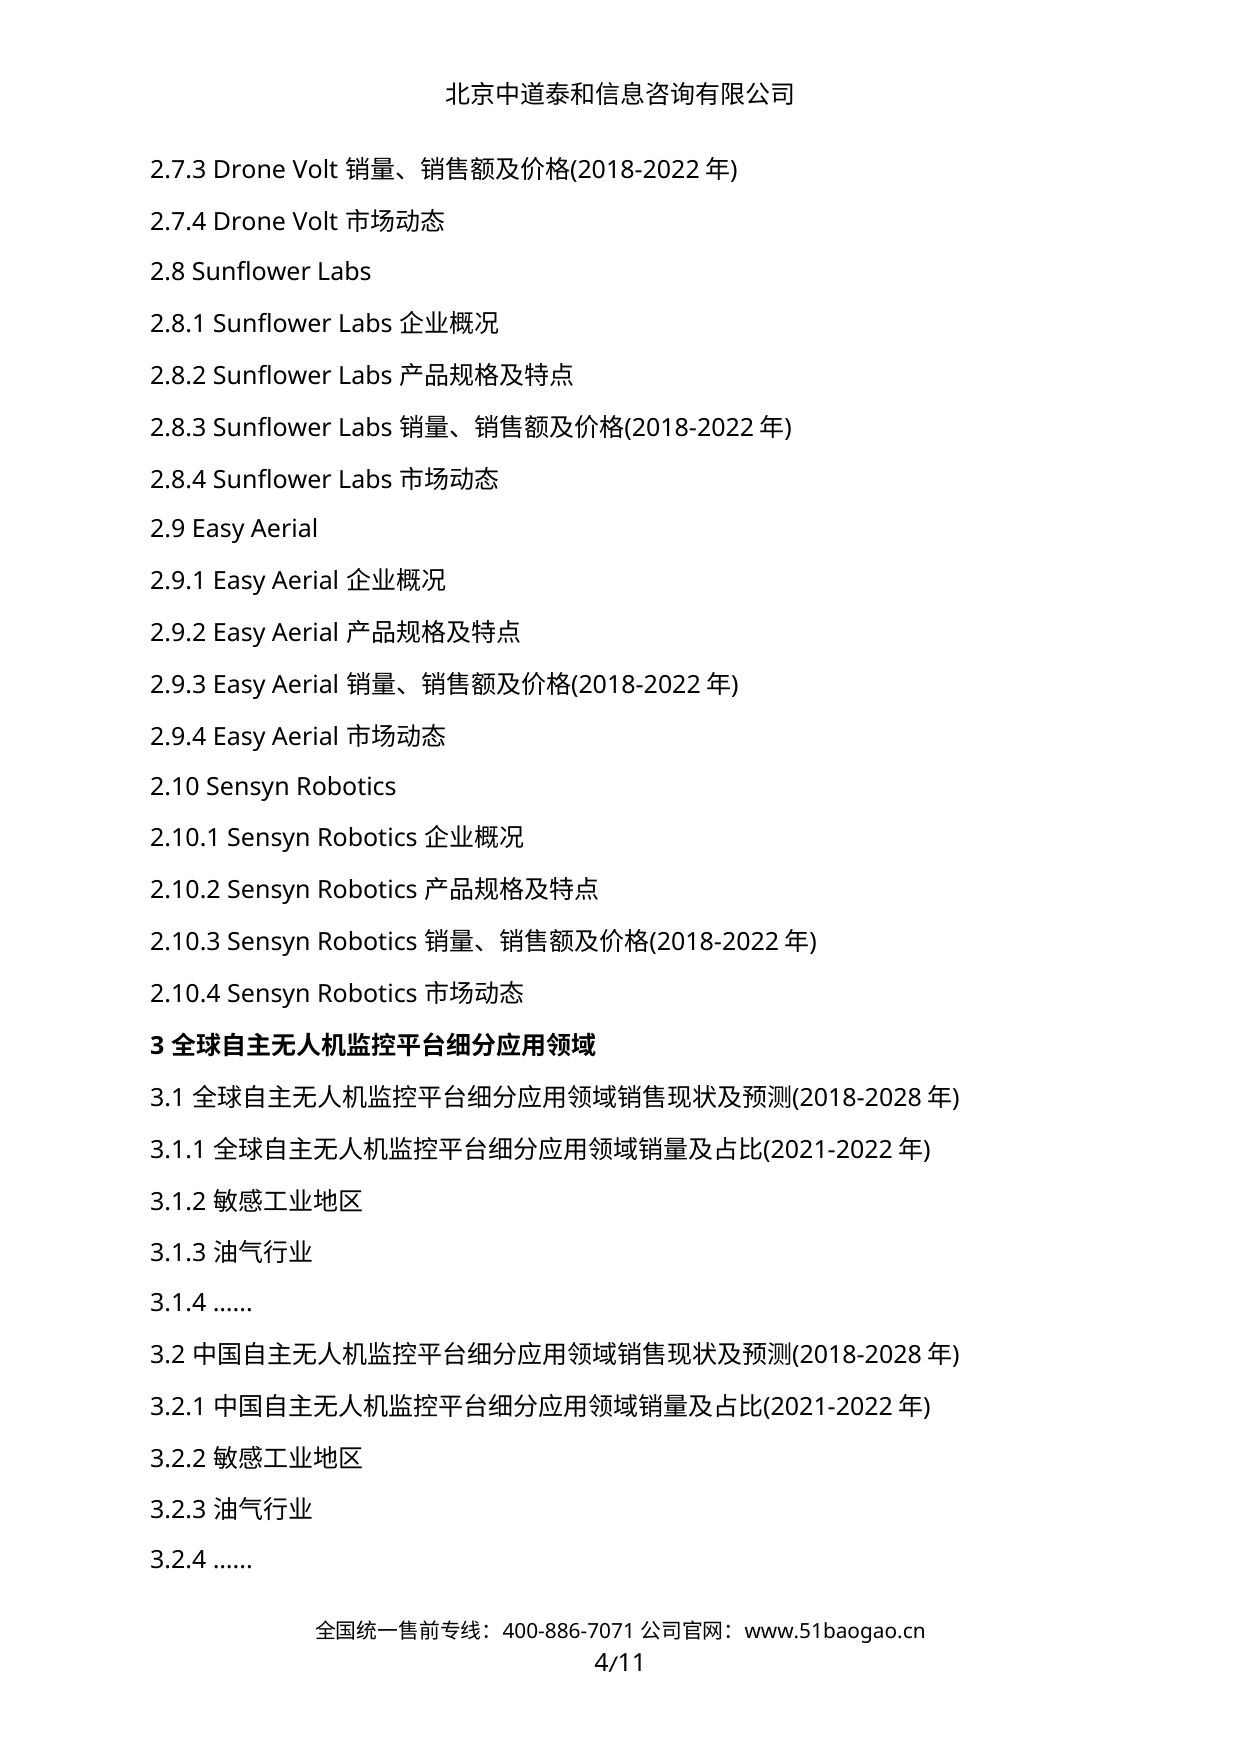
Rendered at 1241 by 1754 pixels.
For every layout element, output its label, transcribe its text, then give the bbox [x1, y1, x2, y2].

text 2.8.3 Sunflower Labs 销量、销售额及价格(2018-2022年) [150, 407, 1090, 443]
text 2.9.2 Easy Aerial 产品规格及特点 [150, 612, 1090, 649]
text 2.8.4 Sunflower Labs 市场动态 [150, 459, 1090, 495]
text 2.8.2 Sunflower Labs 产品规格及特点 [150, 355, 1090, 392]
text 3.2.4 …... [150, 1542, 1090, 1576]
text 2.9.4 Easy Aerial 市场动态 [150, 716, 1090, 752]
text 2.10.4 Sensyn Robotics 市场动态 [150, 973, 1090, 1010]
text 2.8.1 Sunflower Labs 企业概况 [150, 303, 1090, 340]
text 3.1.4 …... [150, 1285, 1090, 1319]
text 2.10.2 Sensyn Robotics 产品规格及特点 [150, 870, 1090, 906]
text 3.2.2 敏感工业地区 [150, 1438, 1090, 1474]
text 3.1 全球自主无人机监控平台细分应用领域销售现状及预测(2018-2028年) [150, 1077, 1090, 1113]
text 3.2.1 中国自主无人机监控平台细分应用领域销量及占比(2021-2022年) [150, 1386, 1090, 1422]
text 2.9 Easy Aerial [150, 511, 1090, 545]
text 3.2 中国自主无人机监控平台细分应用领域销售现状及预测(2018-2028年) [150, 1334, 1090, 1371]
text 2.10.1 Sensyn Robotics 企业概况 [150, 818, 1090, 854]
text 3.1.1 全球自主无人机监控平台细分应用领域销量及占比(2021-2022年) [150, 1129, 1090, 1165]
text 2.10 Sensyn Robotics [150, 768, 1090, 802]
text 2.9.3 Easy Aerial 销量、销售额及价格(2018-2022年) [150, 664, 1090, 701]
text 3.1.2 敏感工业地区 [150, 1181, 1090, 1217]
text 2.10.3 Sensyn Robotics 销量、销售额及价格(2018-2022年) [150, 922, 1090, 958]
text 3 全球自主无人机监控平台细分应用领域 [150, 1025, 1090, 1062]
text 2.7.4 Drone Volt 市场动态 [150, 202, 1090, 238]
text 2.8 Sunflower Labs [150, 254, 1090, 288]
text 2.7.3 Drone Volt 销量、销售额及价格(2018-2022年) [150, 150, 1090, 186]
text 2.9.1 Easy Aerial 企业概况 [150, 561, 1090, 597]
text 3.1.3 油气行业 [150, 1233, 1090, 1269]
text 3.2.3 油气行业 [150, 1490, 1090, 1526]
